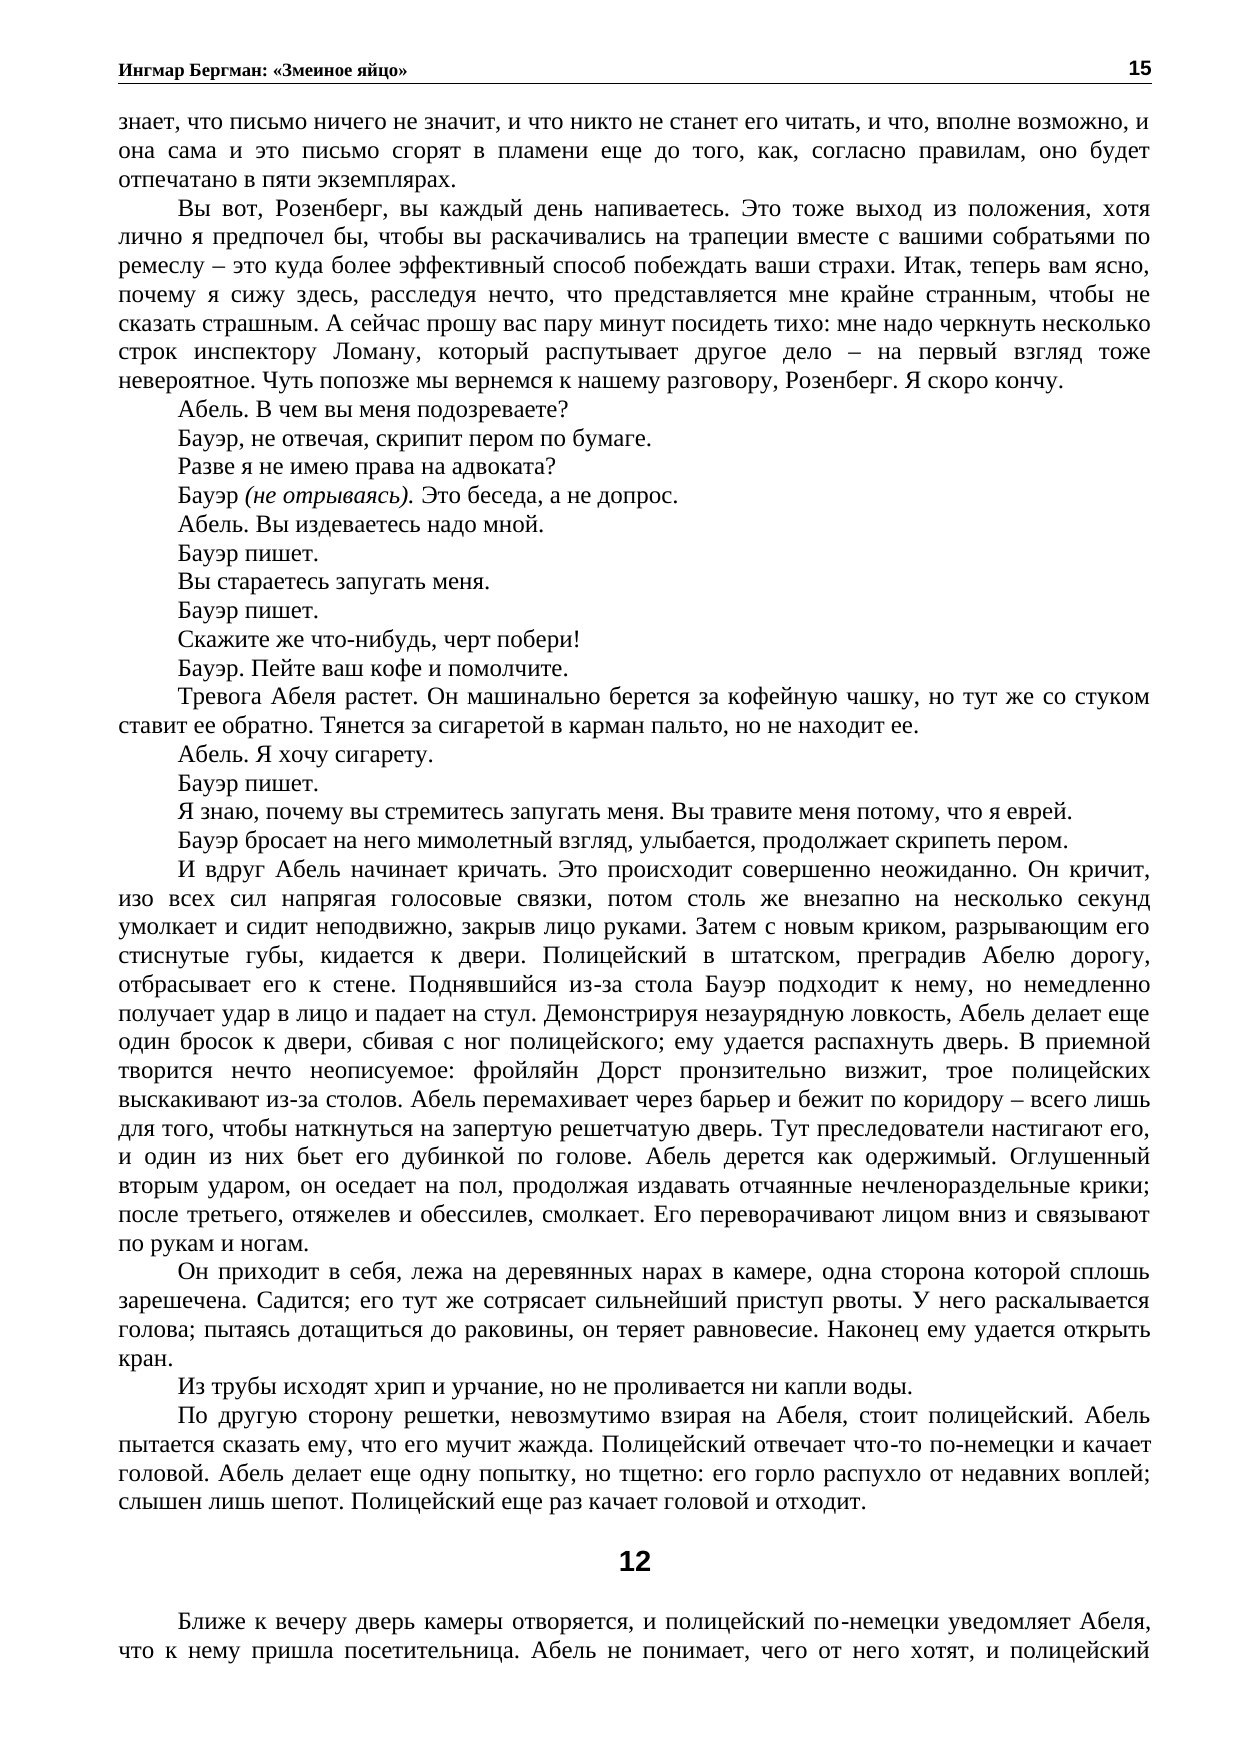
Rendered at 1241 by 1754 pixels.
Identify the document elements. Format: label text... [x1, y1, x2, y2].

text Бауэр пишет. [118, 538, 1152, 566]
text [118, 1606, 1152, 1664]
text Бауэр (не отрываясь). Это беседа, а не допрос. [118, 480, 1152, 509]
text Он приходит в себя, лежа на деревянных нарах в камере, одна сторона которой сплошь зарешечена. Садится; его тут же сотрясает сильнейший приступ рвоты. У него раскалывается голова; пытаясь дотащиться до раковины, он теряет равновесие. Наконец ему удается открыть кран. [118, 1256, 1152, 1371]
text Вы стараетесь запугать меня. [118, 566, 1152, 595]
text Бауэр пишет. [118, 595, 1152, 624]
text Тревога Абеля растет. Он машинально берется за кофейную чашку, но тут же со стуком ставит ее обратно. Тянется за сигаретой в карман пальто, но не находит ее. [118, 681, 1152, 739]
text Бауэр. Пейте ваш кофе и помолчите. [118, 653, 1152, 681]
text Абель. Вы издеваетесь надо мной. [118, 509, 1152, 538]
text Разве я не имею права на адвоката? [118, 451, 1152, 480]
text Скажите же что-нибудь, черт побери! [118, 624, 1152, 653]
text По другую сторону решетки, невозмутимо взирая на Абеля, стоит полицейский. Абель пытается сказать ему, что его мучит жажда. Полицейский отвечает что-то по-немецки и качает головой. Абель делает еще одну попытку, но тщетно: его горло распухло от недавних воплей; слышен лишь шепот. Полицейский еще раз качает головой и отходит. [118, 1400, 1152, 1515]
text Из трубы исходят хрип и урчание, но не проливается ни капли воды. [118, 1371, 1152, 1400]
text Абель. Я хочу сигарету. [118, 739, 1152, 768]
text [118, 106, 1152, 193]
text Я знаю, почему вы стремитесь запугать меня. Вы травите меня потому, что я еврей. [118, 796, 1152, 825]
text И вдруг Абель начинает кричать. Это происходит совершенно неожиданно. Он кричит, изо всех сил напрягая голосовые связки, потом столь же внезапно на несколько секунд умолкает и сидит неподвижно, закрыв лицо руками. Затем с новым криком, разрывающим его стиснутые губы, кидается к двери. Полицейский в штатском, преградив Абелю дорогу, отбрасывает его к стене. Поднявшийся из-за стола Бауэр подходит к нему, но немедленно получает удар в лицо и падает на стул. Демонстрируя незаурядную ловкость, Абель делает еще один бросок к двери, сбивая с ног полицейского; ему удается распахнуть дверь. В приемной творится нечто неописуемое: фройляйн Дорст пронзительно визжит, трое полицейских выскакивают из-за столов. Абель перемахивает через барьер и бежит по коридору – всего лишь для того, чтобы наткнуться на запертую решетчатую дверь. Тут преследователи настигают его, и один из них бьет его дубинкой по голове. Абель дерется как одержимый. Оглушенный вторым ударом, он оседает на пол, продолжая издавать отчаянные нечленораздельные крики; после третьего, отяжелев и обессилев, смолкает. Его переворачивают лицом вниз и связывают по рукам и ногам. [118, 854, 1152, 1256]
subtitle 12 [118, 1544, 1152, 1577]
text Бауэр бросает на него мимолетный взгляд, улыбается, продолжает скрипеть пером. [118, 825, 1152, 854]
text Вы вот, Розенберг, вы каждый день напиваетесь. Это тоже выход из положения, хотя лично я предпочел бы, чтобы вы раскачивались на трапеции вместе с вашими собратьями по ремеслу – это куда более эффективный способ побеждать ваши страхи. Итак, теперь вам ясно, почему я сижу здесь, расследуя нечто, что представляется мне крайне странным, чтобы не сказать страшным. А сейчас прошу вас пару минут посидеть тихо: мне надо черкнуть несколько строк инспектору Ломану, который распутывает другое дело – на первый взгляд тоже невероятное. Чуть попозже мы вернемся к нашему разговору, Розенберг. Я скоро кончу. [118, 193, 1152, 394]
text Абель. В чем вы меня подозреваете? [118, 394, 1152, 423]
text Бауэр, не отвечая, скрипит пером по бумаге. [118, 423, 1152, 451]
text Бауэр пишет. [118, 768, 1152, 796]
